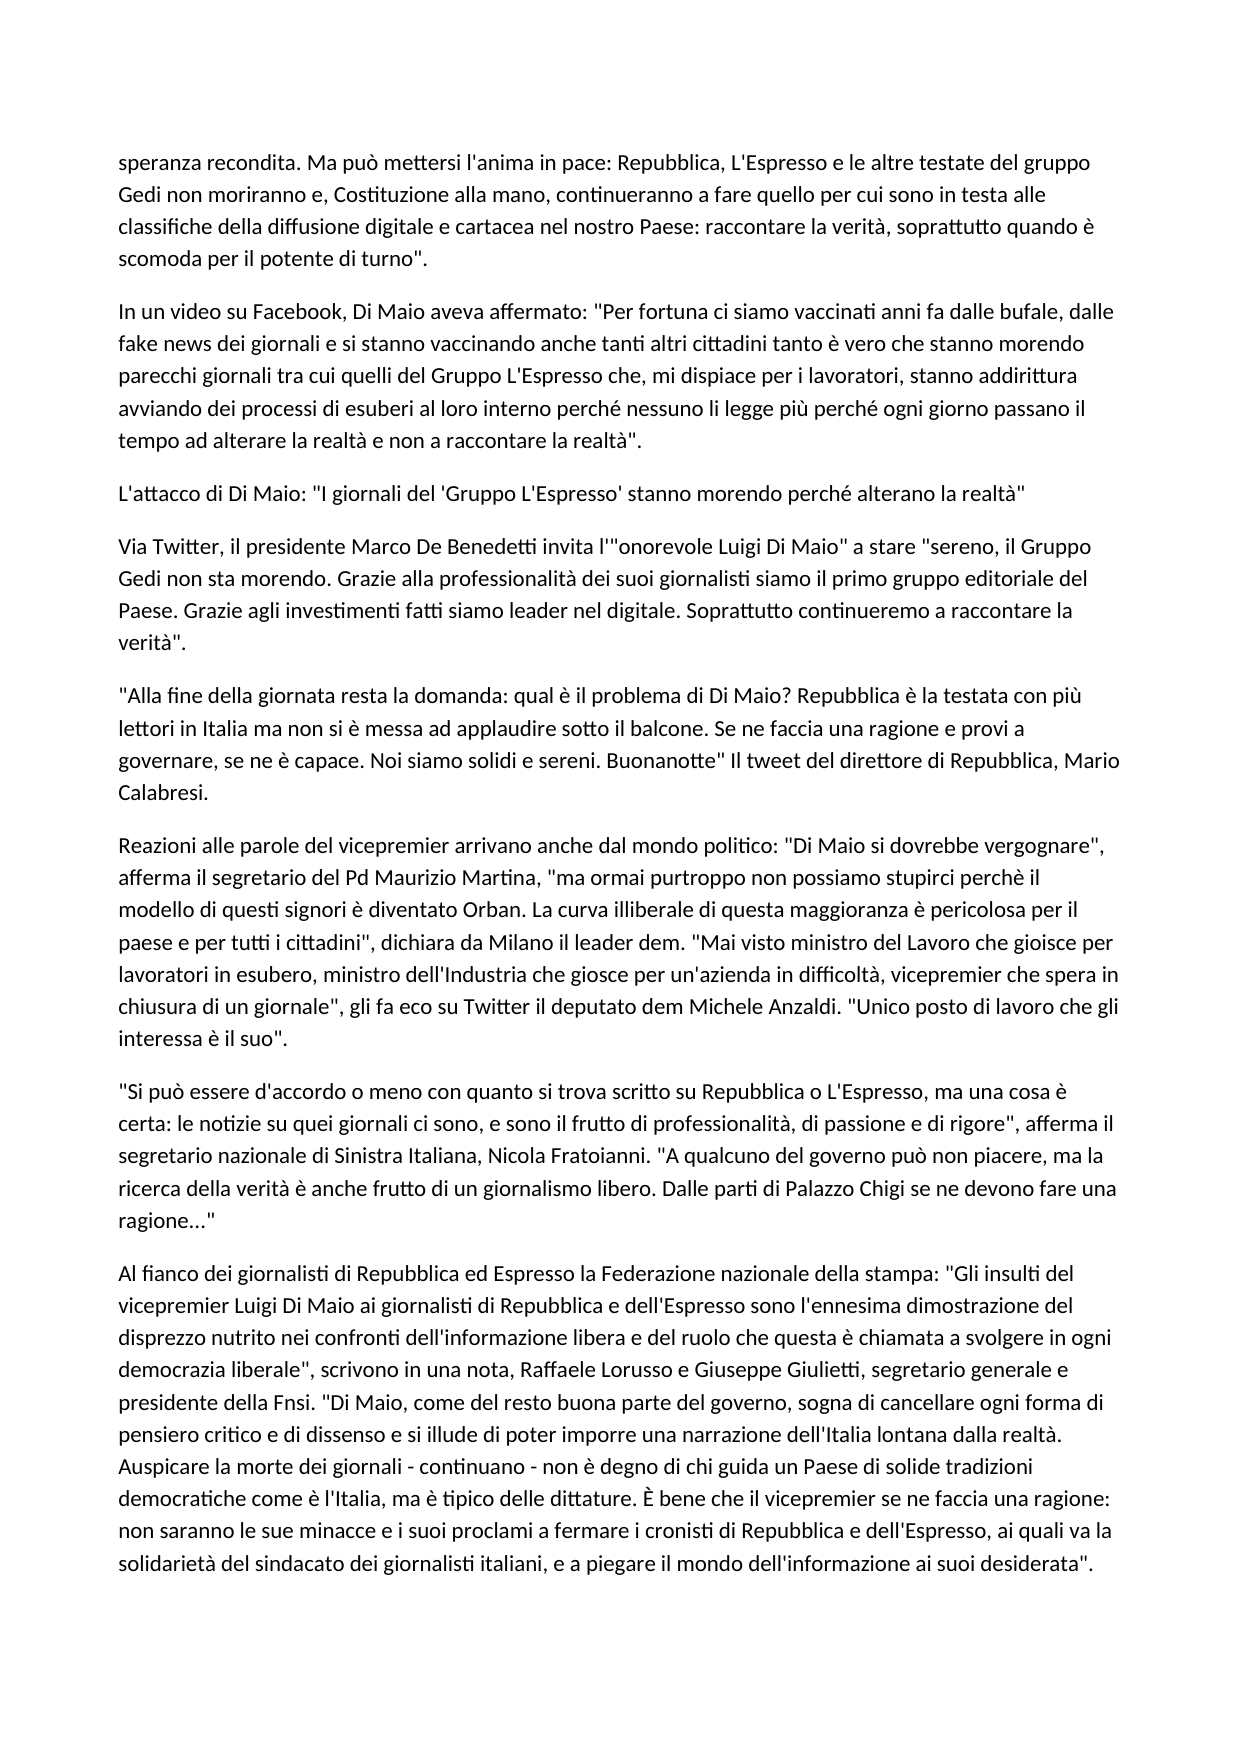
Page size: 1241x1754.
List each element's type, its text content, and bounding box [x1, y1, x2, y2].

text "Si può essere d'accordo o meno con quanto si trova scritto su Repubblica o L'Espresso, ma una cosa è certa: le notizie su quei giornali ci sono, e sono il frutto di professionalità, di passione e di rigore", afferma il segretario nazionale di Sinistra Italiana, Nicola Fratoianni. "A qualcuno del governo può non piacere, ma la ricerca della verità è anche frutto di un giornalismo libero. Dalle parti di Palazzo Chigi se ne devono fare una ragione..." [118, 1077, 1122, 1234]
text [118, 148, 1122, 272]
text Reazioni alle parole del vicepremier arrivano anche dal mondo politico: "Di Maio si dovrebbe vergognare", afferma il segretario del Pd Maurizio Martina, "ma ormai purtroppo non possiamo stupirci perchè il modello di questi signori è diventato Orban. La curva illiberale di questa maggioranza è pericolosa per il paese e per tutti i cittadini", dichiara da Milano il leader dem. "Mai visto ministro del Lavoro che gioisce per lavoratori in esubero, ministro dell'Industria che giosce per un'azienda in difficoltà, vicepremier che spera in chiusura di un giornale", gli fa eco su Twitter il deputato dem Michele Anzaldi. "Unico posto di lavoro che gli interessa è il suo". [118, 831, 1122, 1052]
text Al fianco dei giornalisti di Repubblica ed Espresso la Federazione nazionale della stampa: "Gli insulti del vicepremier Luigi Di Maio ai giornalisti di Repubblica e dell'Espresso sono l'ennesima dimostrazione del disprezzo nutrito nei confronti dell'informazione libera e del ruolo che questa è chiamata a svolgere in ogni democrazia liberale", scrivono in una nota, Raffaele Lorusso e Giuseppe Giulietti, segretario generale e presidente della Fnsi. "Di Maio, come del resto buona parte del governo, sogna di cancellare ogni forma di pensiero critico e di dissenso e si illude di poter imporre una narrazione dell'Italia lontana dalla realtà. Auspicare la morte dei giornali - continuano - non è degno di chi guida un Paese di solide tradizioni democratiche come è l'Italia, ma è tipico delle dittature. È bene che il vicepremier se ne faccia una ragione: non saranno le sue minacce e i suoi proclami a fermare i cronisti di Repubblica e dell'Espresso, ai quali va la solidarietà del sindacato dei giornalisti italiani, e a piegare il mondo dell'informazione ai suoi desiderata". [118, 1259, 1122, 1577]
text In un video su Facebook, Di Maio aveva affermato: "Per fortuna ci siamo vaccinati anni fa dalle bufale, dalle fake news dei giornali e si stanno vaccinando anche tanti altri cittadini tanto è vero che stanno morendo parecchi giornali tra cui quelli del Gruppo L'Espresso che, mi dispiace per i lavoratori, stanno addirittura avviando dei processi di esuberi al loro interno perché nessuno li legge più perché ogni giorno passano il tempo ad alterare la realtà e non a raccontare la realtà". [118, 297, 1122, 454]
text Via Twitter, il presidente Marco De Benedetti invita l'"onorevole Luigi Di Maio" a stare "sereno, il Gruppo Gedi non sta morendo. Grazie alla professionalità dei suoi giornalisti siamo il primo gruppo editoriale del Paese. Grazie agli investimenti fatti siamo leader nel digitale. Soprattutto continueremo a raccontare la verità". [118, 532, 1122, 657]
text L'attacco di Di Maio: "I giornali del 'Gruppo L'Espresso' stanno morendo perché alterano la realtà" [118, 479, 1122, 507]
text "Alla fine della giornata resta la domanda: qual è il problema di Di Maio? Repubblica è la testata con più lettori in Italia ma non si è messa ad applaudire sotto il balcone. Se ne faccia una ragione e provi a governare, se ne è capace. Noi siamo solidi e sereni. Buonanotte" Il tweet del direttore di Repubblica, Mario Calabresi. [118, 682, 1122, 806]
